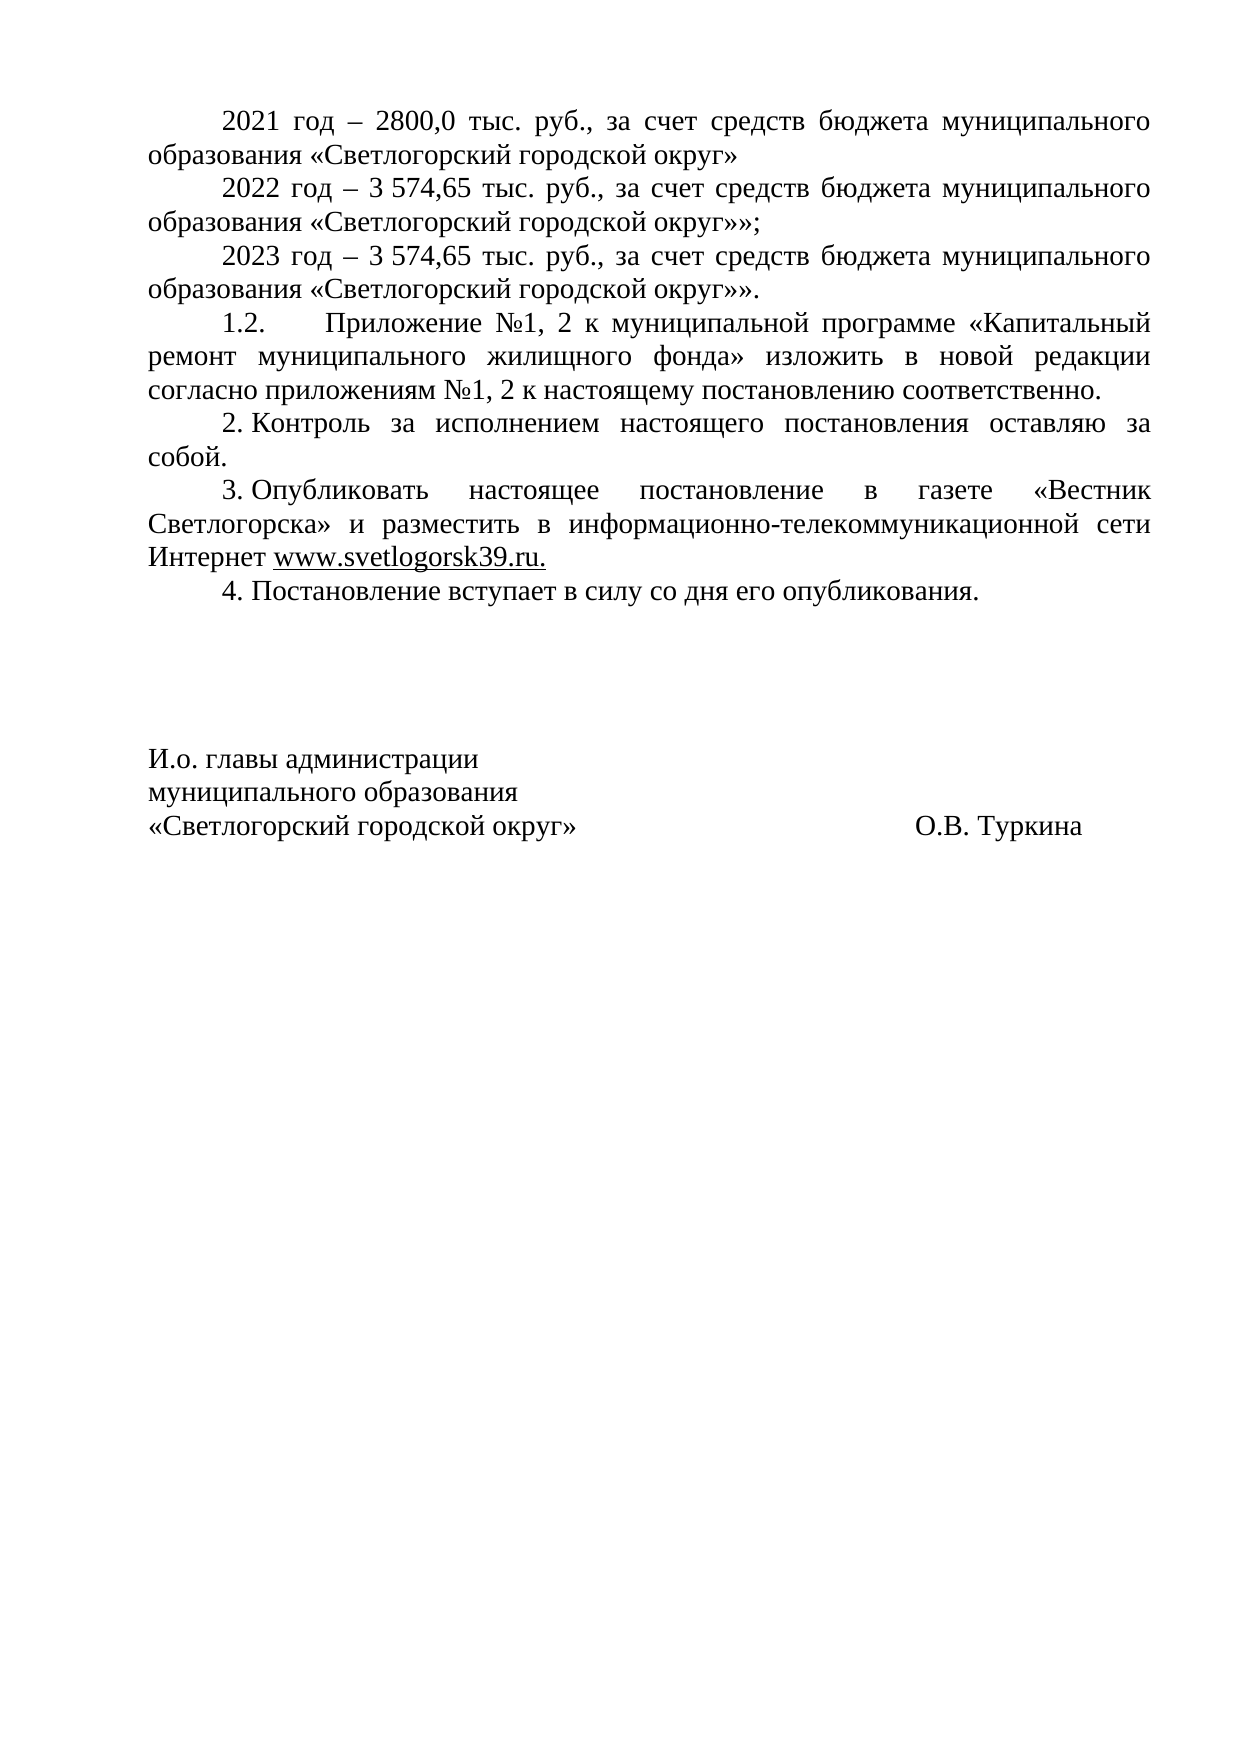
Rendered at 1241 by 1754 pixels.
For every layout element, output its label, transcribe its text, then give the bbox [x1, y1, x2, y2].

list Постановление вступает в силу со дня его опубликования. [148, 573, 1152, 607]
list Контроль за исполнением настоящего постановления оставляю за собой. [148, 405, 1152, 472]
text муниципального образования [148, 774, 1152, 808]
text 2023 год – 3 574,65 тыс. руб., за счет средств бюджета муниципального образования «Светлогорский городской округ»». [148, 238, 1152, 305]
text «Светлогорский городской округ» О.В. Туркина [148, 808, 1152, 841]
list Приложение №1, 2 к муниципальной программе «Капитальный ремонт муниципального жилищного фонда» изложить в новой редакции согласно приложениям №1, 2 к настоящему постановлению соответственно. [148, 305, 1152, 405]
text 2022 год – 3 574,65 тыс. руб., за счет средств бюджета муниципального образования «Светлогорский городской округ»»; [148, 171, 1152, 238]
list Опубликовать настоящее постановление в газете «Вестник Светлогорска» и разместить в информационно-телекоммуникационной сети Интернет www.svetlogorsk39.ru. [148, 472, 1152, 573]
text 2021 год – 2800,0 тыс. руб., за счет средств бюджета муниципального образования «Светлогорский городской округ» [148, 103, 1152, 171]
list И.о. главы администрации [148, 741, 1152, 774]
